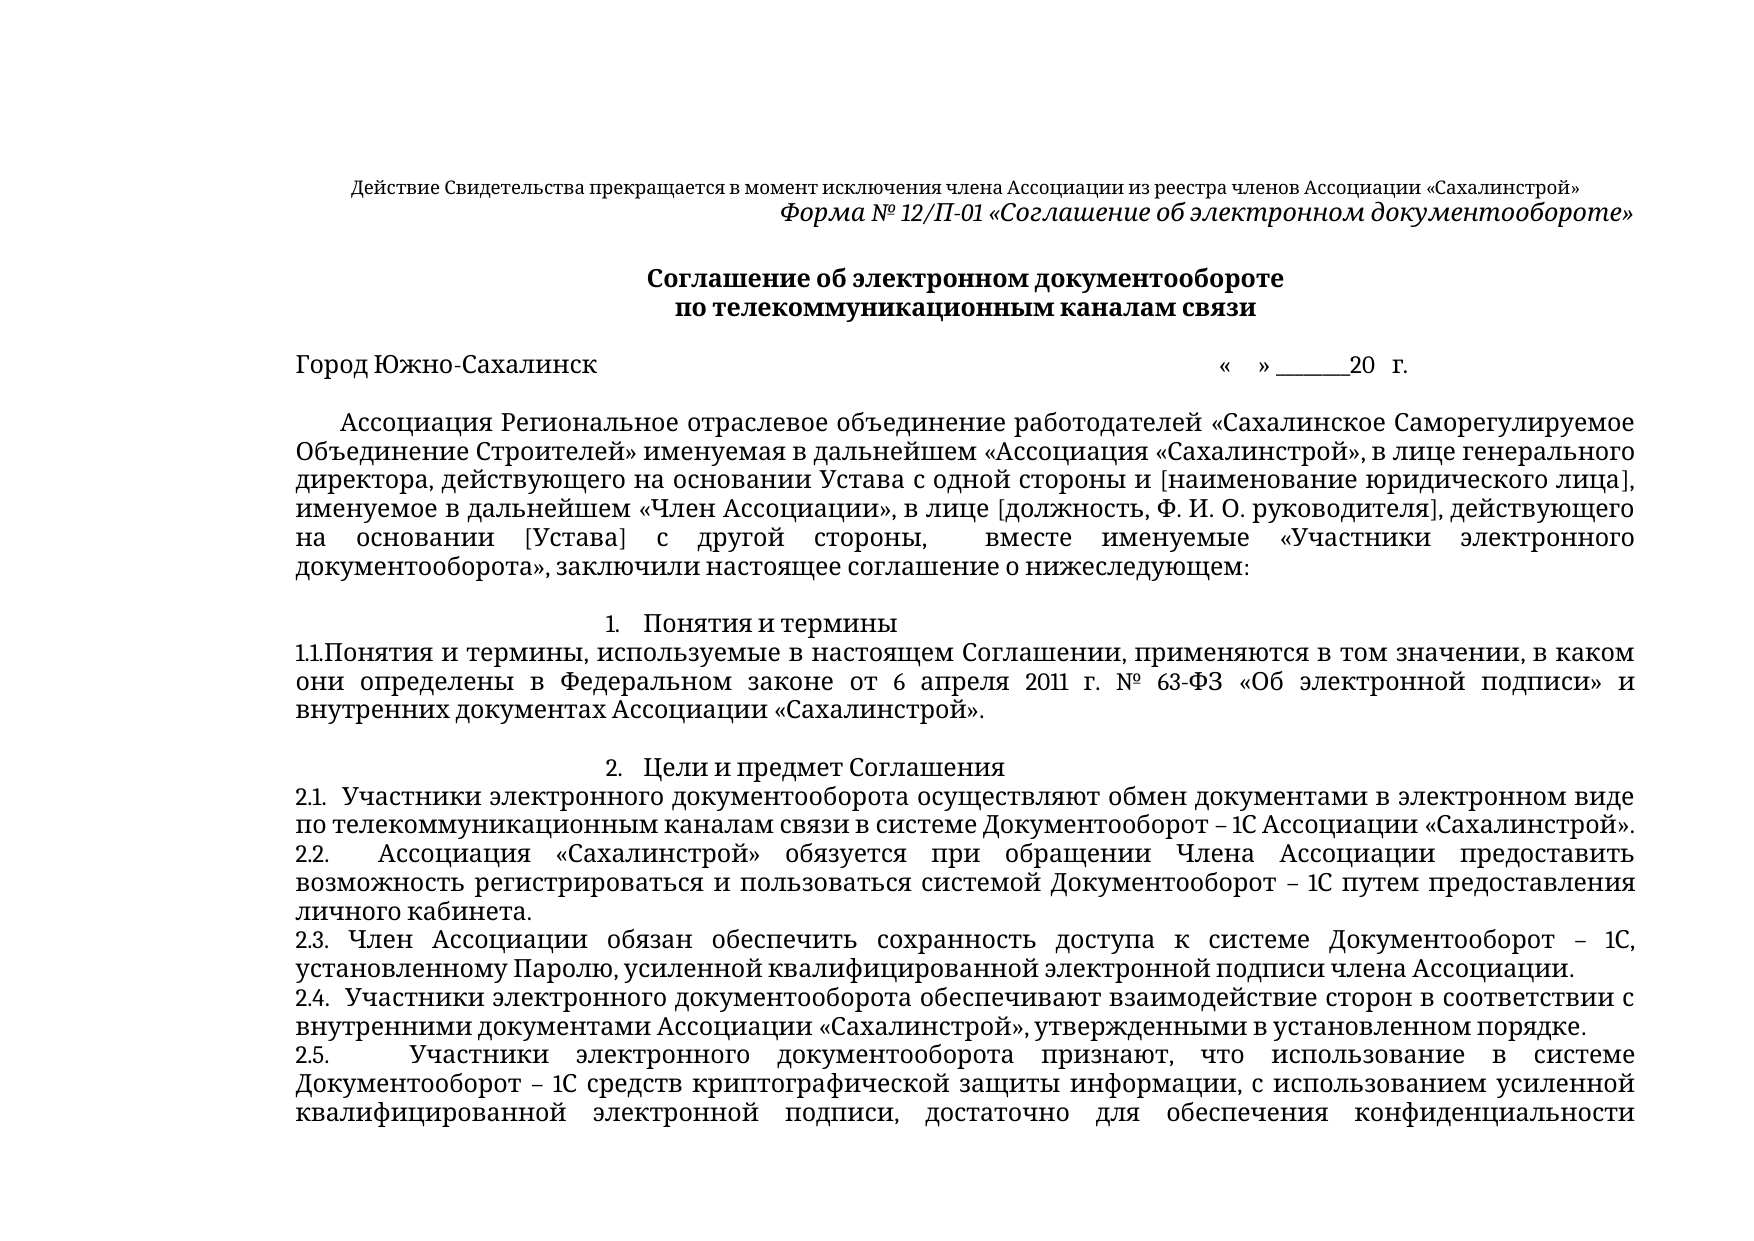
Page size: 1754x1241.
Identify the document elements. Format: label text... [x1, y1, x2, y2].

text Ассоциация Региональное отраслевое объединение работодателей «Сахалинское Саморегулируемое Объединение Строителей» именуемая в дальнейшем «Ассоциация «Сахалинстрой», в лице генерального директора, действующего на основании Устава с одной стороны и [наименование юридического лица], именуемое в дальнейшем «Член Ассоциации», в лице [должность, Ф. И. О. руководителя], действующего на основании [Устава] с другой стороны, вместе именуемые «Участники электронного документооборота», заключили настоящее соглашение о нижеследующем: [295, 409, 1636, 581]
text 2.1. Участники электронного документооборота осуществляют обмен документами в электронном виде по телекоммуникационным каналам связи в системе Документооборот – 1С Ассоциации «Сахалинстрой». [295, 783, 1636, 840]
text 2.4. Участники электронного документооборота обеспечивают взаимодействие сторон в соответствии с внутренними документами Ассоциации «Сахалинстрой», утвержденными в установленном порядке. [295, 984, 1636, 1041]
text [295, 1041, 1636, 1128]
text 1.1. Понятия и термины, используемые в настоящем Соглашении, применяются в том значении, в каком они определены в Федеральном законе от 6 апреля 2011 г. № 63-ФЗ «Об электронной подписи» и внутренних документах Ассоциации «Сахалинстрой». [295, 639, 1636, 725]
list Понятия и термины [606, 610, 1636, 639]
text Соглашение об электронном документообороте [295, 265, 1636, 294]
text Форма № 12/П-01 «Соглашение об электронном документообороте» [635, 199, 1636, 227]
text по телекоммуникационным каналам связи [295, 294, 1636, 323]
text 2.2. Ассоциация «Сахалинстрой» обязуется при обращении Члена Ассоциации предоставить возможность регистрироваться и пользоваться системой Документооборот – 1С путем предоставления личного кабинета. [295, 840, 1636, 926]
text Действие Свидетельства прекращается в момент исключения члена Ассоциации из реестра членов Ассоциации «Сахалинстрой» [295, 177, 1636, 199]
list Цели и предмет Соглашения [606, 754, 1636, 783]
text 2.3. Член Ассоциации обязан обеспечить сохранность доступа к системе Документооборот – 1С, установленному Паролю, усиленной квалифицированной электронной подписи члена Ассоциации. [295, 926, 1636, 984]
text Город Южно-Сахалинск « » ________20 г. [295, 351, 1636, 380]
